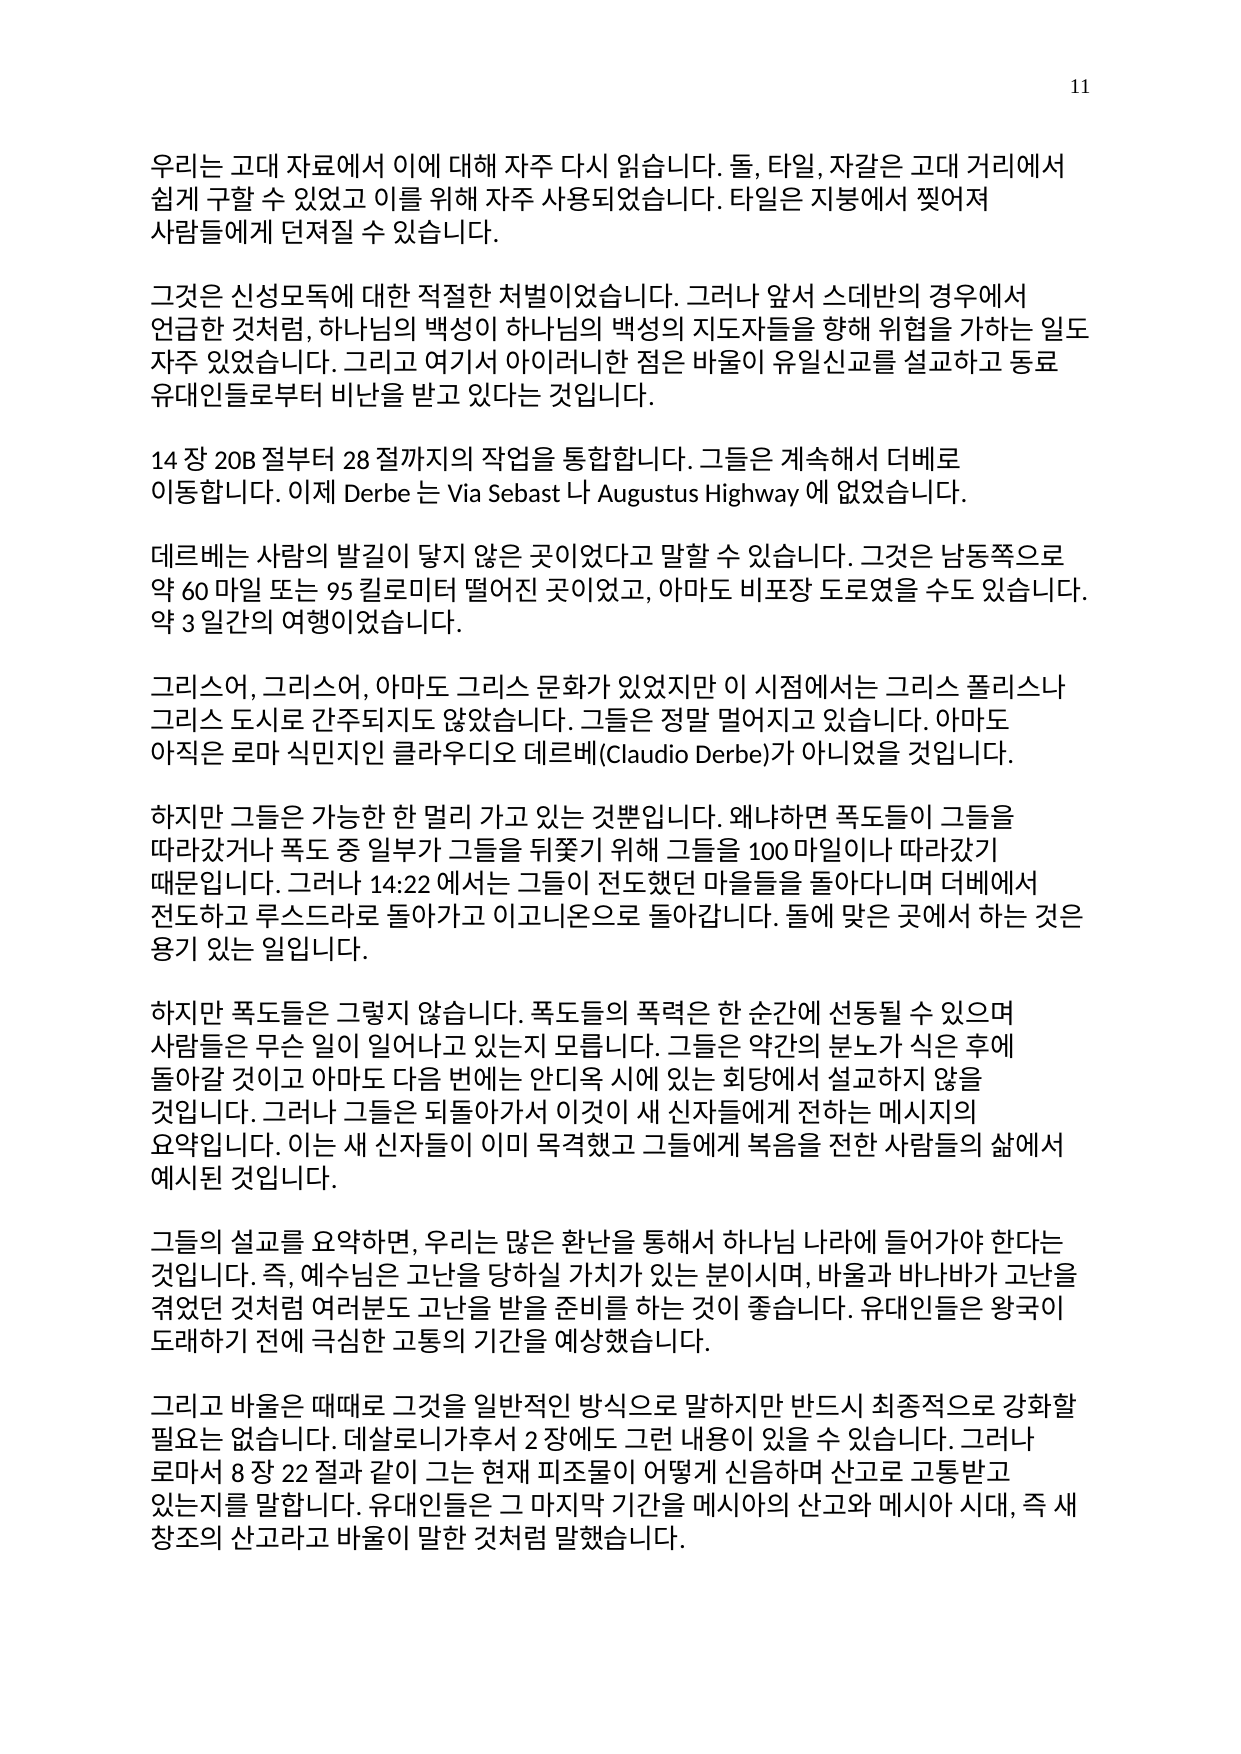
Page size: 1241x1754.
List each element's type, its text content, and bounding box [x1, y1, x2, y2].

text 하지만 그들은 가능한 한 멀리 가고 있는 것뿐입니다. 왜냐하면 폭도들이 그들을 따라갔거나 폭도 중 일부가 그들을 뒤쫓기 위해 그들을 100마일이나 따라갔기 때문입니다. 그러나 14:22에서는 그들이 전도했던 마을들을 돌아다니며 더베에서 전도하고 루스드라로 돌아가고 이고니온으로 돌아갑니다. 돌에 맞은 곳에서 하는 것은 용기 있는 일입니다. [150, 801, 1090, 966]
text 14장 20B절부터 28절까지의 작업을 통합합니다. 그들은 계속해서 더베로 이동합니다. 이제 Derbe는 Via Sebast나 Augustus Highway에 없었습니다. [150, 443, 1090, 509]
text 그리고 바울은 때때로 그것을 일반적인 방식으로 말하지만 반드시 최종적으로 강화할 필요는 없습니다. 데살로니가후서 2장에도 그런 내용이 있을 수 있습니다. 그러나 로마서 8장 22절과 같이 그는 현재 피조물이 어떻게 신음하며 산고로 고통받고 있는지를 말합니다. 유대인들은 그 마지막 기간을 메시아의 산고와 메시아 시대, 즉 새 창조의 산고라고 바울이 말한 것처럼 말했습니다. [150, 1390, 1090, 1555]
text 그들의 설교를 요약하면, 우리는 많은 환난을 통해서 하나님 나라에 들어가야 한다는 것입니다. 즉, 예수님은 고난을 당하실 가치가 있는 분이시며, 바울과 바나바가 고난을 겪었던 것처럼 여러분도 고난을 받을 준비를 하는 것이 좋습니다. 유대인들은 왕국이 도래하기 전에 극심한 고통의 기간을 예상했습니다. [150, 1227, 1090, 1359]
text 그것은 신성모독에 대한 적절한 처벌이었습니다. 그러나 앞서 스데반의 경우에서 언급한 것처럼, 하나님의 백성이 하나님의 백성의 지도자들을 향해 위협을 가하는 일도 자주 있었습니다. 그리고 여기서 아이러니한 점은 바울이 유일신교를 설교하고 동료 유대인들로부터 비난을 받고 있다는 것입니다. [150, 280, 1090, 412]
text 하지만 폭도들은 그렇지 않습니다. 폭도들의 폭력은 한 순간에 선동될 수 있으며 사람들은 무슨 일이 일어나고 있는지 모릅니다. 그들은 약간의 분노가 식은 후에 돌아갈 것이고 아마도 다음 번에는 안디옥 시에 있는 회당에서 설교하지 않을 것입니다. 그러나 그들은 되돌아가서 이것이 새 신자들에게 전하는 메시지의 요약입니다. 이는 새 신자들이 이미 목격했고 그들에게 복음을 전한 사람들의 삶에서 예시된 것입니다. [150, 997, 1090, 1195]
text 그리스어, 그리스어, 아마도 그리스 문화가 있었지만 이 시점에서는 그리스 폴리스나 그리스 도시로 간주되지도 않았습니다. 그들은 정말 멀어지고 있습니다. 아마도 아직은 로마 식민지인 클라우디오 데르베(Claudio Derbe)가 아니었을 것입니다. [150, 671, 1090, 770]
text 우리는 고대 자료에서 이에 대해 자주 다시 읽습니다. 돌, 타일, 자갈은 고대 거리에서 쉽게 구할 수 있었고 이를 위해 자주 사용되었습니다. 타일은 지붕에서 찢어져 사람들에게 던져질 수 있습니다. [150, 150, 1090, 249]
text 데르베는 사람의 발길이 닿지 않은 곳이었다고 말할 수 있습니다. 그것은 남동쪽으로 약 60마일 또는 95킬로미터 떨어진 곳이었고, 아마도 비포장 도로였을 수도 있습니다. 약 3일간의 여행이었습니다. [150, 541, 1090, 640]
